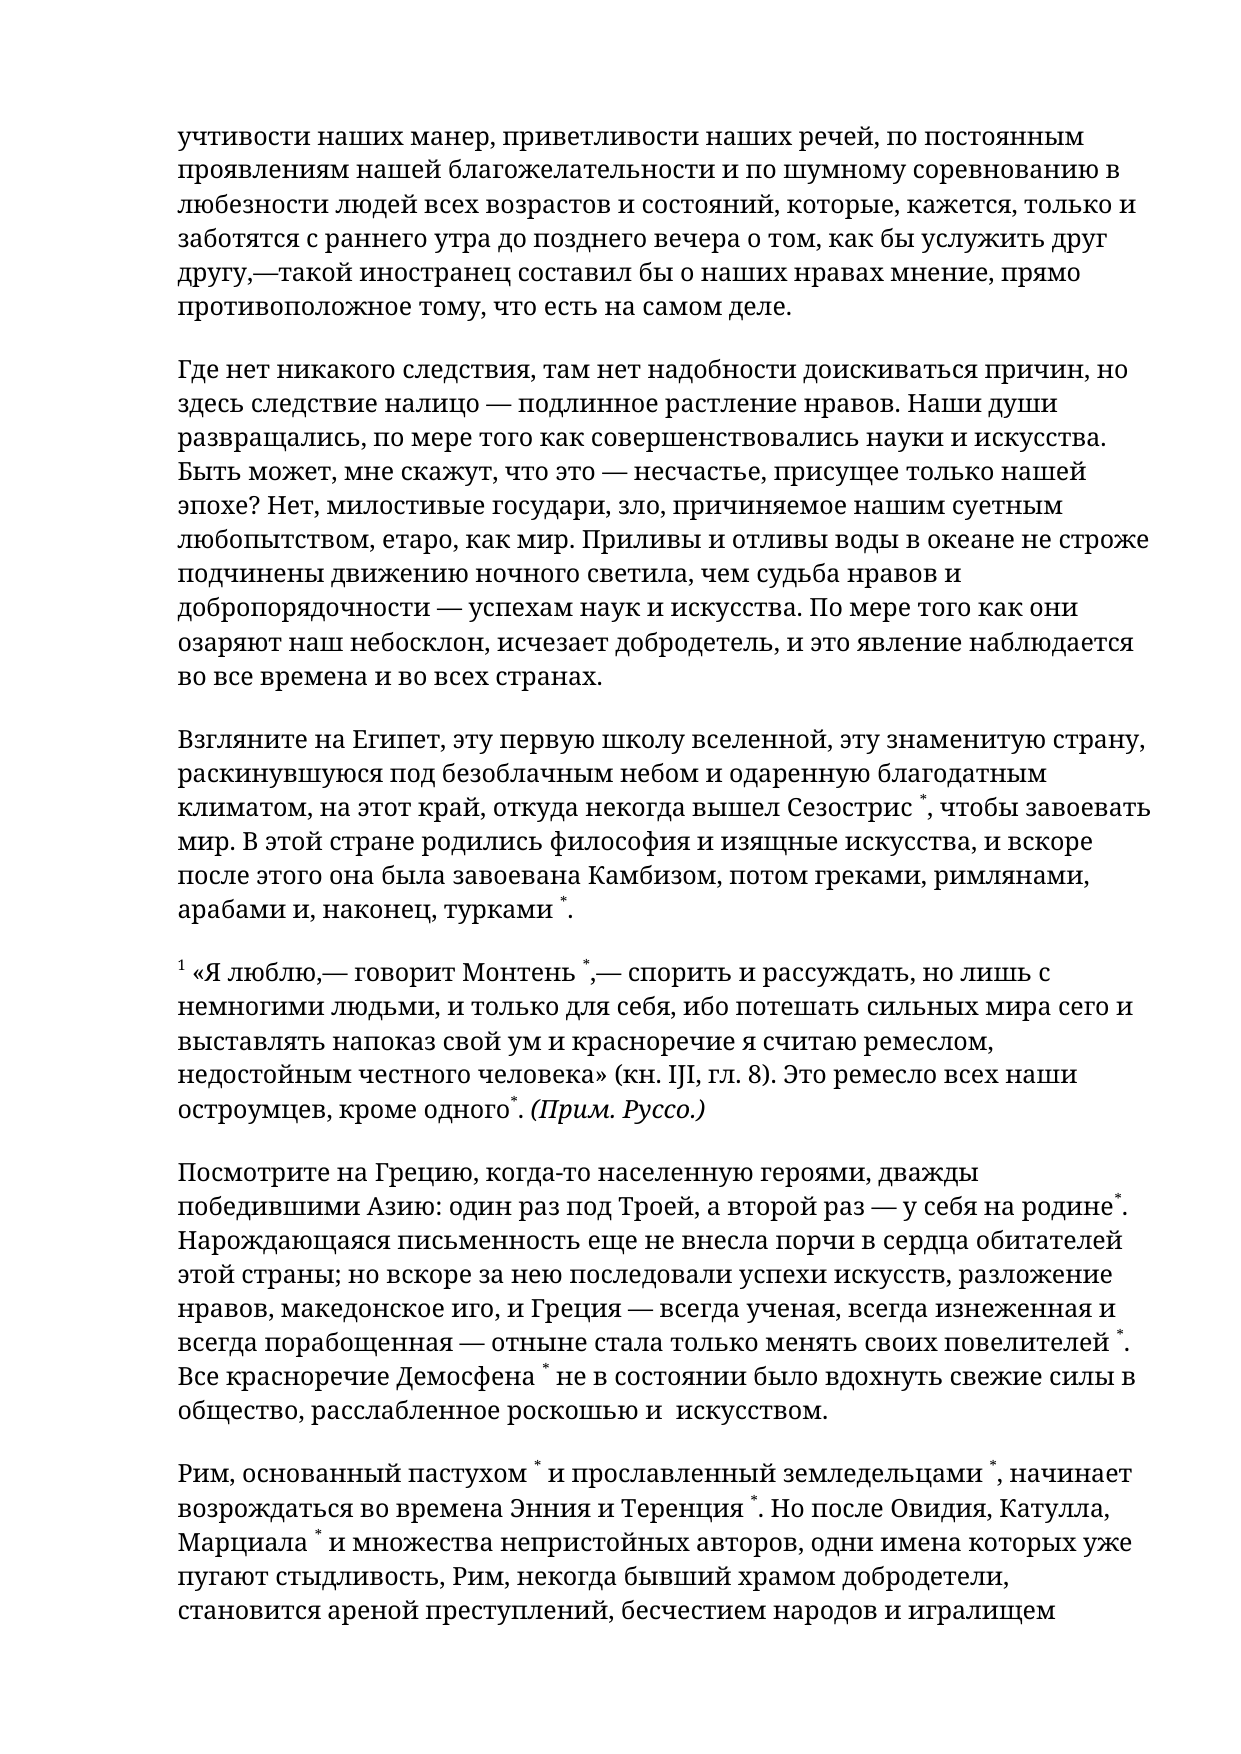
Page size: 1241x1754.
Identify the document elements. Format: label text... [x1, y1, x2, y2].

text Посмотрите на Грецию, когда-то населенную героями, дважды победившими Азию: один раз под Троей, а второй раз — у себя на родине*. Нарождающаяся письменность еще не внесла порчи в сердца обитателей этой страны; но вскоре за нею последовали успехи искусств, разложение нравов, македонское иго, и Греция — всегда ученая, всегда изнеженная и всегда порабощенная — отныне стала только менять своих повелителей *. Все красноречие Демосфена * не в состоянии было вдохнуть свежие силы в общество, расслабленное роскошью и искусством. [177, 1154, 1152, 1427]
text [177, 118, 1152, 322]
text Взгляните на Египет, эту первую школу вселенной, эту знаменитую страну, раскинувшуюся под безоблачным небом и одаренную благодатным климатом, на этот край, откуда некогда вышел Сезострис *, чтобы завоевать мир. В этой стране родились философия и изящные искусства, и вскоре после этого она была завоевана Камбизом, потом греками, римлянами, арабами и, наконец, турками *. [177, 721, 1152, 926]
text 1 «Я люблю,— говорит Монтень *,— спорить и рассуждать, но лишь с немногими людьми, и только для себя, ибо потешать сильных мира сего и выставлять напоказ свой ум и красноречие я считаю ремеслом, недостойным честного человека» (кн. IJI, гл. 8). Это ремесло всех наши остроумцев, кроме одного*. (Прим. Руссо.) [177, 955, 1152, 1125]
text Где нет никакого следствия, там нет надобности доискиваться причин, но здесь следствие налицо — подлинное растление нравов. Наши души развращались, по мере того как совершенствовались науки и искусства. Быть может, мне скажут, что это — несчастье, присущее только нашей эпохе? Нет, милостивые государи, зло, причиняемое нашим суетным любопытством, етаро, как мир. Приливы и отливы воды в океане не строже подчинены движению ночного светила, чем судьба нравов и добропорядочности — успехам наук и искусства. По мере того как они озаряют наш небосклон, исчезает добродетель, и это явление наблюдается во все времена и во всех странах. [177, 352, 1152, 692]
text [177, 1456, 1152, 1626]
